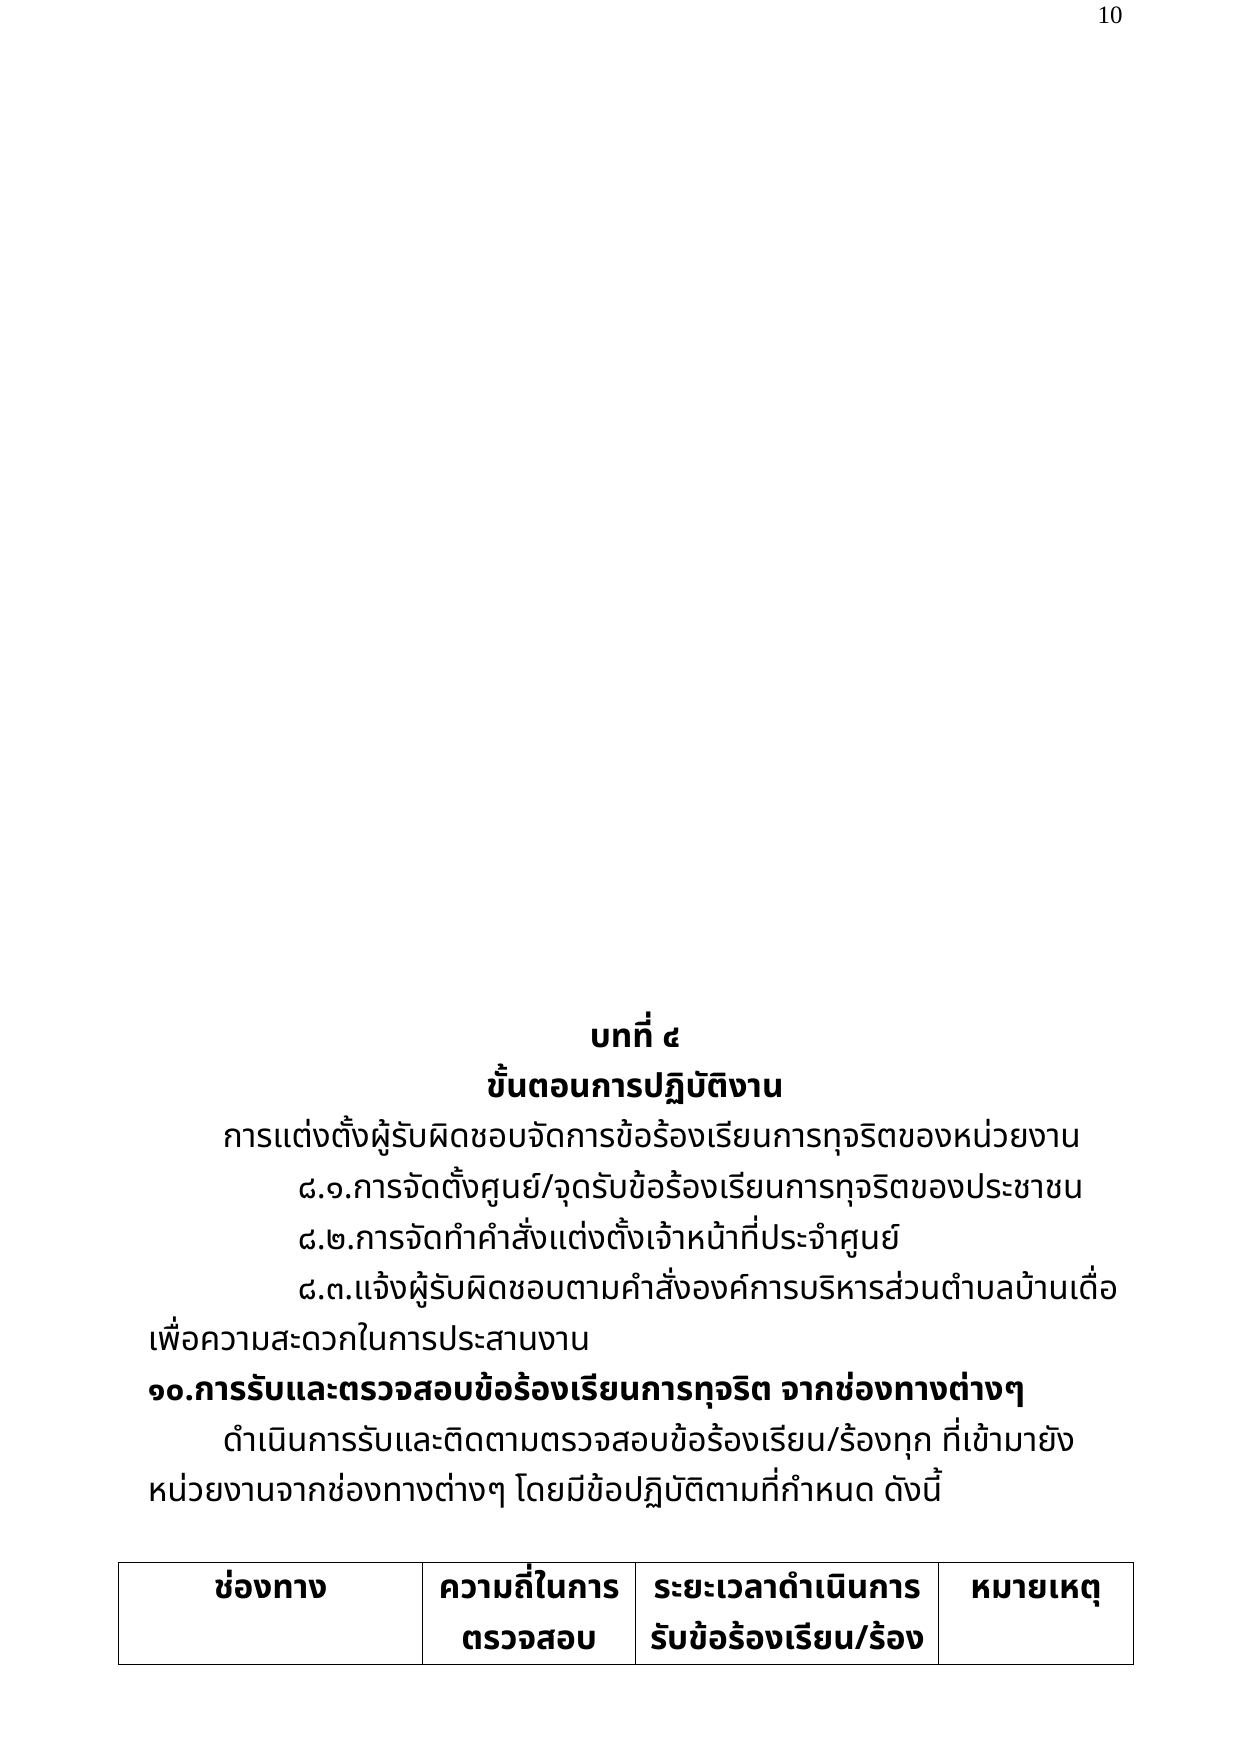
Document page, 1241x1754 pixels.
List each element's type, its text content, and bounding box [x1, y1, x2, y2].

table_header ช่องทาง [119, 1563, 422, 1664]
table_header หมายเหตุ [939, 1563, 1133, 1664]
text ดำเนินการรับและติดตามตรวจสอบข้อร้องเรียน/ร้องทุก ที่เข้ามายังหน่วยงานจากช่องทางต่างๆ โดยมีข้อปฏิบัติตามที่กำหนด ดังนี้ [148, 1416, 1122, 1517]
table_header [636, 1563, 938, 1664]
text ๘.๑.การจัดตั้งศูนย์/จุดรับข้อร้องเรียนการทุจริตของประชาชน [148, 1163, 1122, 1213]
text บทที่ ๔ [148, 1012, 1122, 1062]
text ๘.๓.แจ้งผู้รับผิดชอบตามคำสั่งองค์การบริหารส่วนตำบลบ้านเดื่อ เพื่อความสะดวกในการประสานงาน [148, 1264, 1122, 1365]
text ๘.๒.การจัดทำคำสั่งแต่งตั้งเจ้าหน้าที่ประจำศูนย์ [148, 1213, 1122, 1264]
text การแต่งตั้งผู้รับผิดชอบจัดการข้อร้องเรียนการทุจริตของหน่วยงาน [148, 1112, 1122, 1163]
subtitle ขั้นตอนการปฏิบัติงาน [148, 1062, 1122, 1112]
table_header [423, 1563, 635, 1664]
subtitle ๑๐.การรับและตรวจสอบข้อร้องเรียนการทุจริต จากช่องทางต่างๆ [148, 1365, 1122, 1416]
